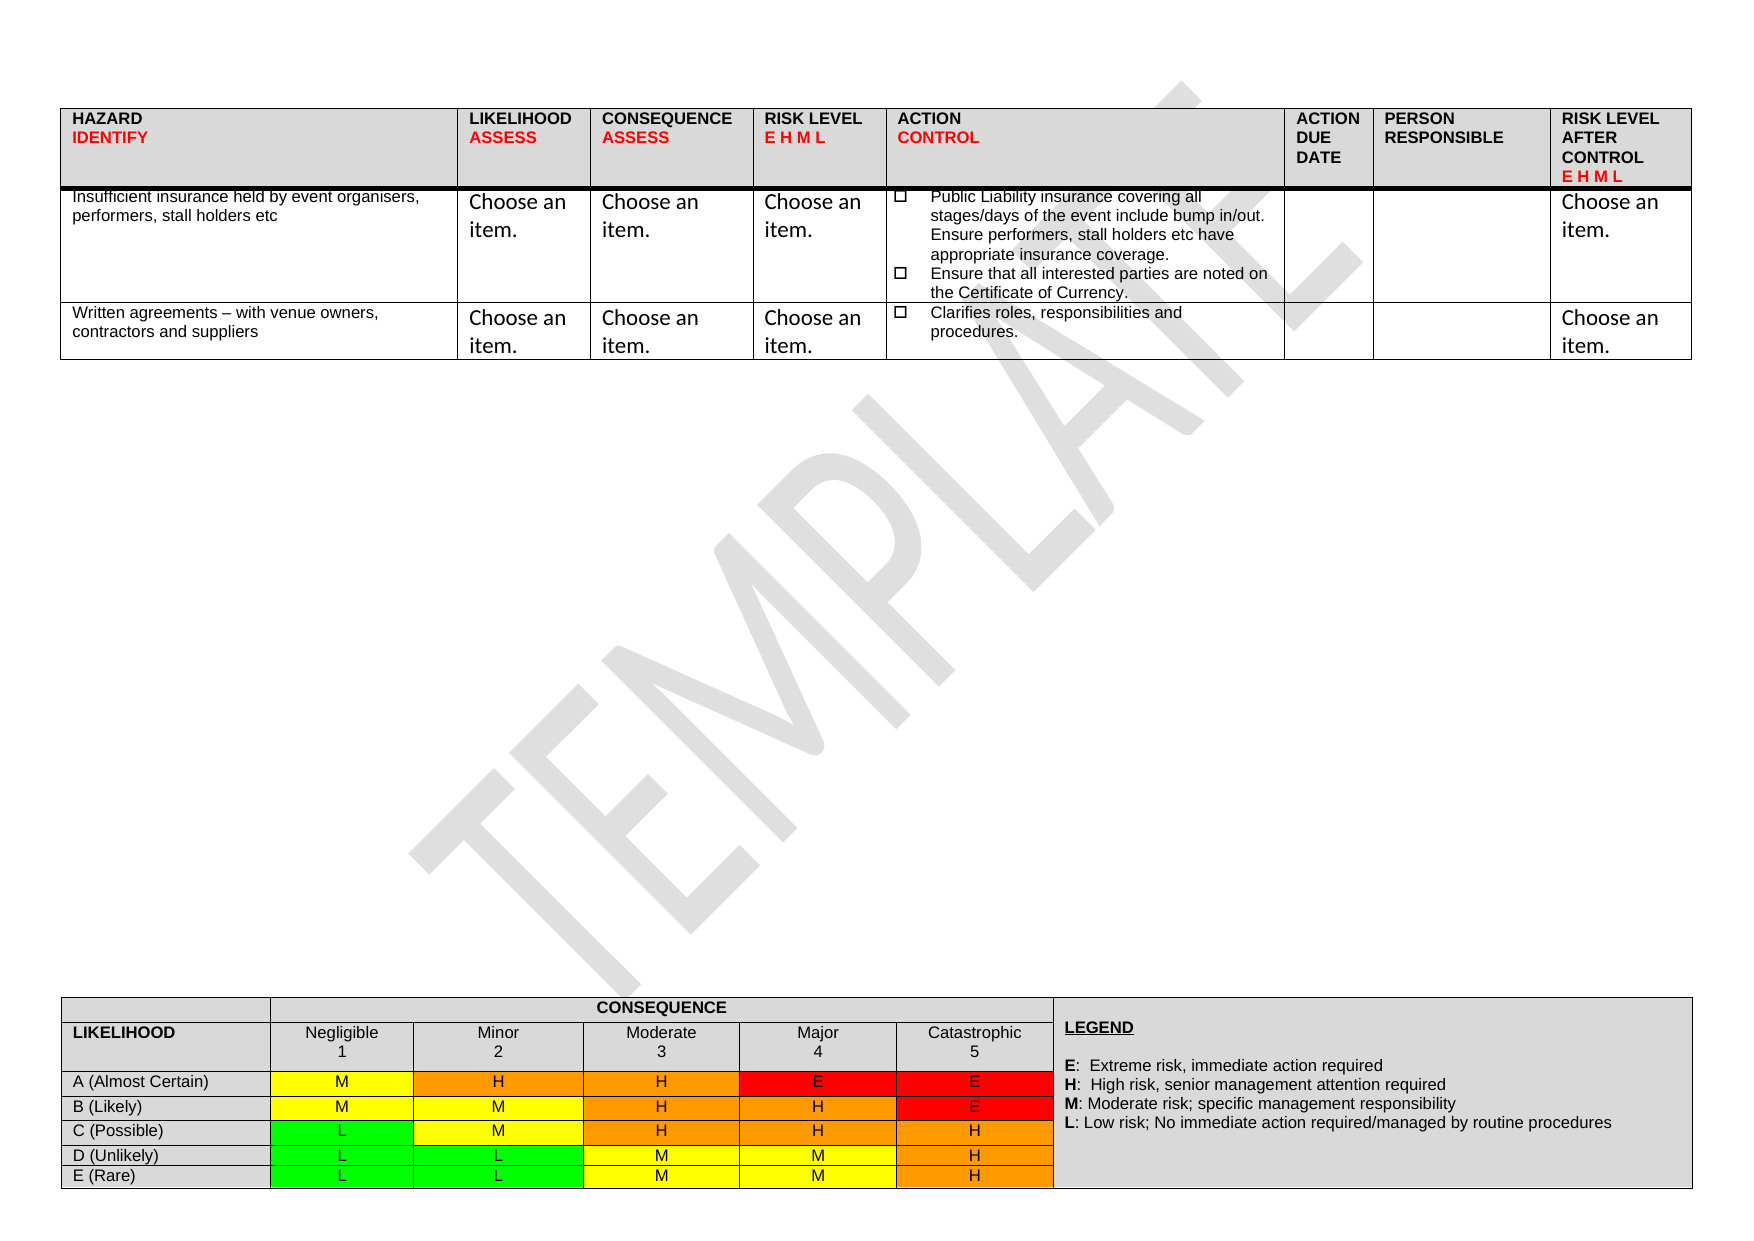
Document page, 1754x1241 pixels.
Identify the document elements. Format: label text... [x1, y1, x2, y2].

table_cell Public Liability insurance covering all stages/days of the event include bump in/out. Ensure performers, stall holders etc have appropriate insurance coverage. Ensure that all interested parties are noted on the Certificate of Currency. [887, 191, 1284, 302]
table_cell Written agreements – with venue owners, contractors and suppliers [61, 303, 457, 359]
table_cell Clarifies roles, responsibilities and procedures. [887, 303, 1284, 359]
table_header ACTION DUE DATE [1285, 109, 1373, 186]
table_header HAZARD IDENTIFY [61, 109, 457, 186]
table_cell [1285, 303, 1373, 359]
table_header ACTION CONTROL [887, 109, 1284, 186]
table_header RISK LEVEL E H M L [754, 109, 886, 186]
table_cell [1374, 303, 1550, 359]
table_header PERSON RESPONSIBLE [1374, 109, 1550, 186]
table_header CONSEQUENCE ASSESS [591, 109, 753, 186]
table_cell Insufficient insurance held by event organisers, performers, stall holders etc [61, 191, 457, 302]
table_cell [1285, 191, 1373, 302]
table_header LIKELIHOOD ASSESS [458, 109, 590, 186]
table_cell [1374, 191, 1550, 302]
table_header RISK LEVEL AFTER CONTROL E H M L [1551, 109, 1691, 186]
